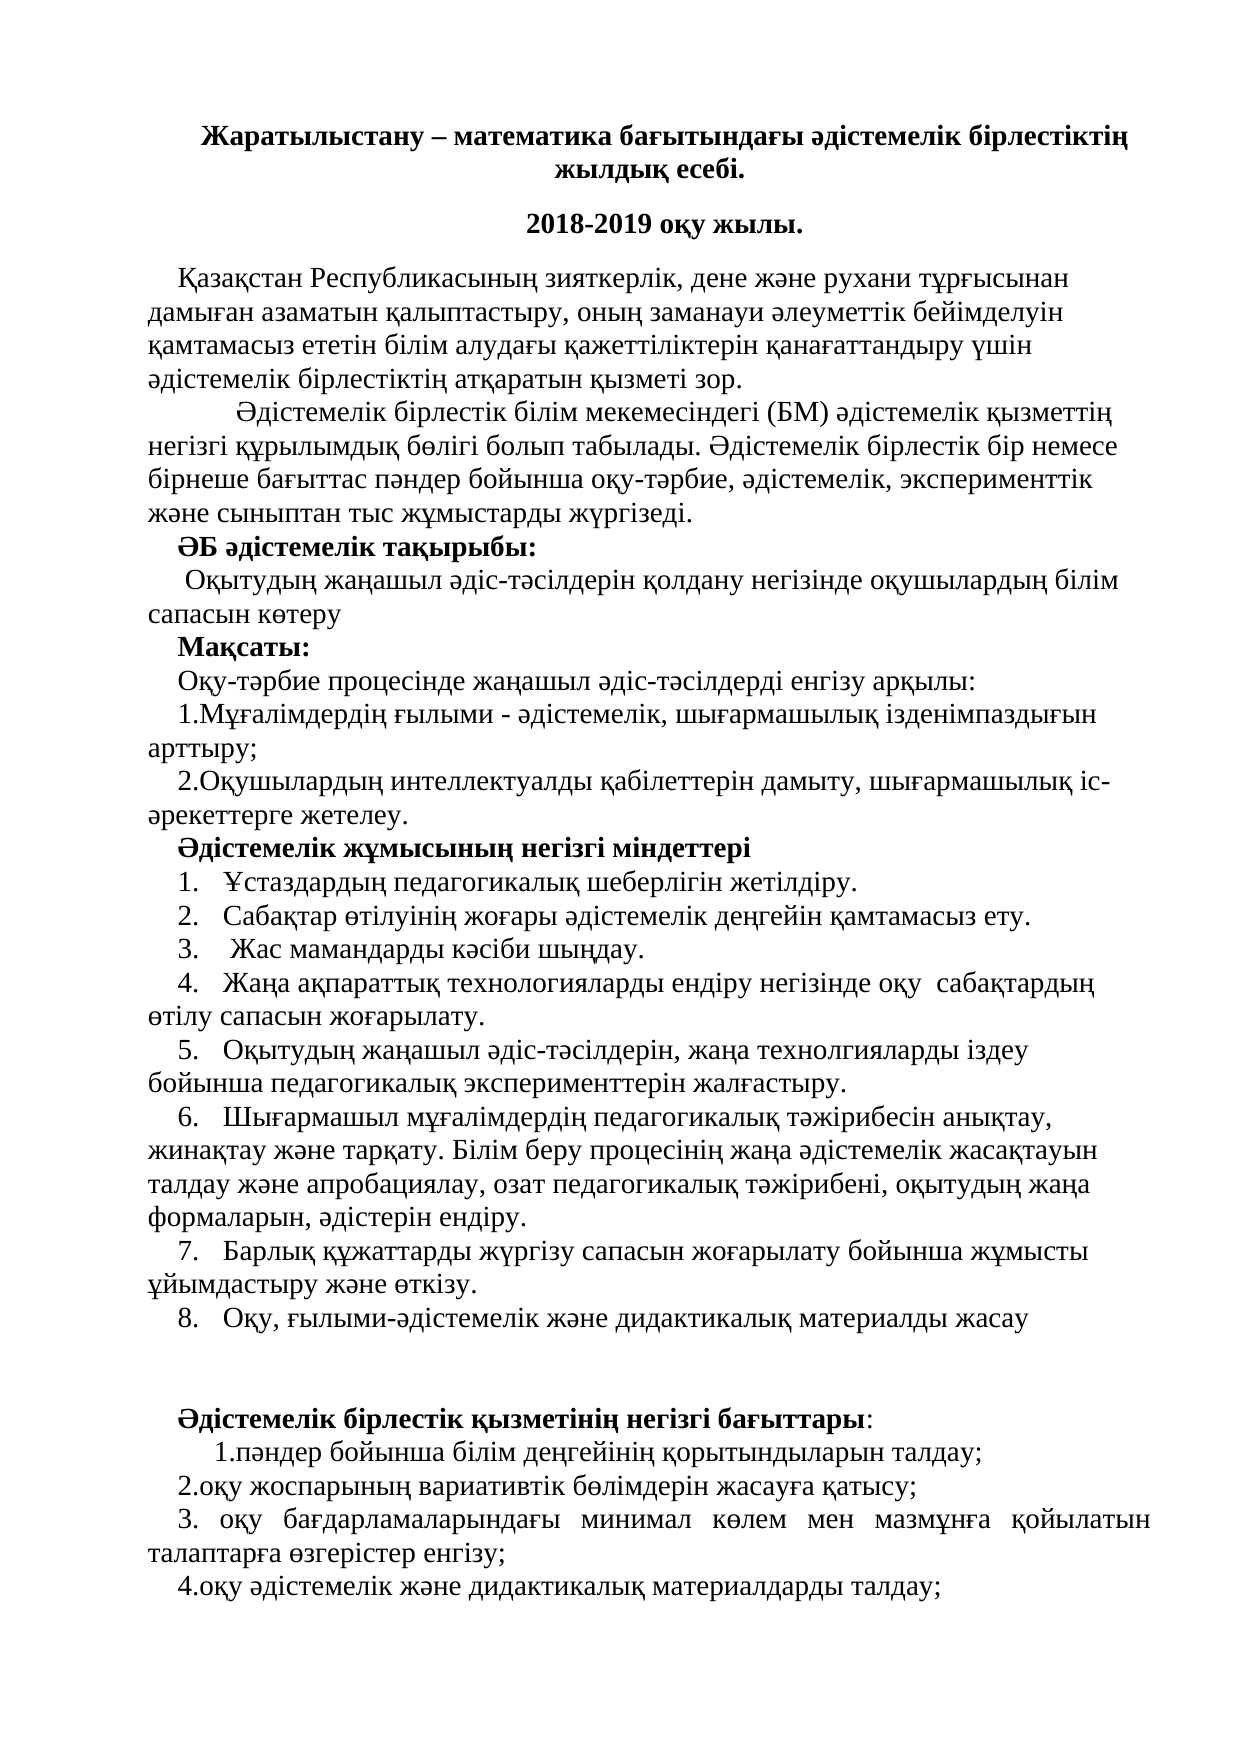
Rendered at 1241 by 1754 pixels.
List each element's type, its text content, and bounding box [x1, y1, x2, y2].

list Жас мамандарды кәсіби шыңдау. [148, 931, 1152, 965]
text 2018-2019 оқу жылы. [148, 206, 1152, 239]
text Әдістемелік жұмысының негізгі міндеттері [148, 831, 1152, 864]
text 2.Оқушылардың интеллектуалды қабілеттерін дамыту, шығармашылық іс-әрекеттерге жетелеу. [148, 763, 1152, 831]
text Әдістемелік бірлестік білім мекемесіндегі (БМ) әдістемелік қызметтің негізгі құрылымдық бөлігі болып табылады. Әдістемелік бірлестік бір немесе бірнеше бағыттас пәндер бойынша оқу-тәрбие, әдістемелік, эксперименттік және сыныптан тыс жұмыстарды жүргізеді. [148, 394, 1152, 529]
list Ұстаздардың педагогикалық шеберлігін жетілдіру. [148, 864, 1152, 898]
list Сабақтар өтілуінің жоғары әдістемелік деңгейін қамтамасыз ету. [148, 898, 1152, 931]
text Жаратылыстану – математика бағытындағы әдістемелік бірлестіктің жылдық есебі. [148, 118, 1152, 185]
text Әдістемелік бірлестік қызметінің негізгі бағыттары: [148, 1401, 1152, 1434]
text Оқу-тәрбие процесінде жаңашыл әдіс-тәсілдерді енгізу арқылы: [148, 663, 1152, 696]
text 1.Мұғалімдердің ғылыми - әдістемелік, шығармашылық ізденімпаздығын арттыру; [148, 696, 1152, 763]
text ӘБ әдістемелік тақырыбы: [148, 529, 1152, 562]
text Қазақстан Республикасының зияткерлік, дене және рухани тұрғысынан дамыған азаматын қалыптастыру, оның заманауи әлеуметтік бейімделуін қамтамасыз ететін білім алудағы қажеттіліктерін қанағаттандыру үшін әдістемелік бірлестіктің атқаратын қызметі зор. [148, 260, 1152, 394]
text 2.оқу жоспарының вариативтік бөлімдерін жасауға қатысу; [148, 1468, 1152, 1501]
text 4.оқу әдістемелік және дидактикалық материалдарды талдау; [148, 1568, 1152, 1602]
text Мақсаты: [148, 629, 1152, 663]
list Шығармашыл мұғалімдердің педагогикалық тәжірибесін анықтау, жинақтау және тарқату. Білім беру процесінің жаңа әдістемелік жасақтауын талдау және апробациялау, озат педагогикалық тәжірибені, оқытудың жаңа формаларын, әдістерін ендіру. [148, 1099, 1152, 1233]
text 3. оқу бағдарламаларындағы минимал көлем мен мазмұнға қойылатын талаптарға өзгерістер енгізу; [148, 1501, 1152, 1568]
text 1.пәндер бойынша білім деңгейінің қорытындыларын талдау; [148, 1434, 1152, 1468]
list Оқытудың жаңашыл әдіс-тәсілдерін, жаңа технолгияларды іздеу бойынша педагогикалық эксперименттерін жалғастыру. [148, 1032, 1152, 1099]
text Оқытудың жаңашыл әдіс-тәсілдерін қолдану негізінде оқушылардың білім сапасын көтеру [148, 562, 1152, 629]
list Барлық құжаттарды жүргізу сапасын жоғарылату бойынша жұмысты ұйымдастыру және өткізу. [148, 1233, 1152, 1300]
list Оқу, ғылыми-әдістемелік және дидактикалық материалды жасау [148, 1300, 1152, 1334]
list Жаңа ақпараттық технологияларды ендіру негізінде оқу сабақтардың өтілу сапасын жоғарылату. [148, 965, 1152, 1032]
